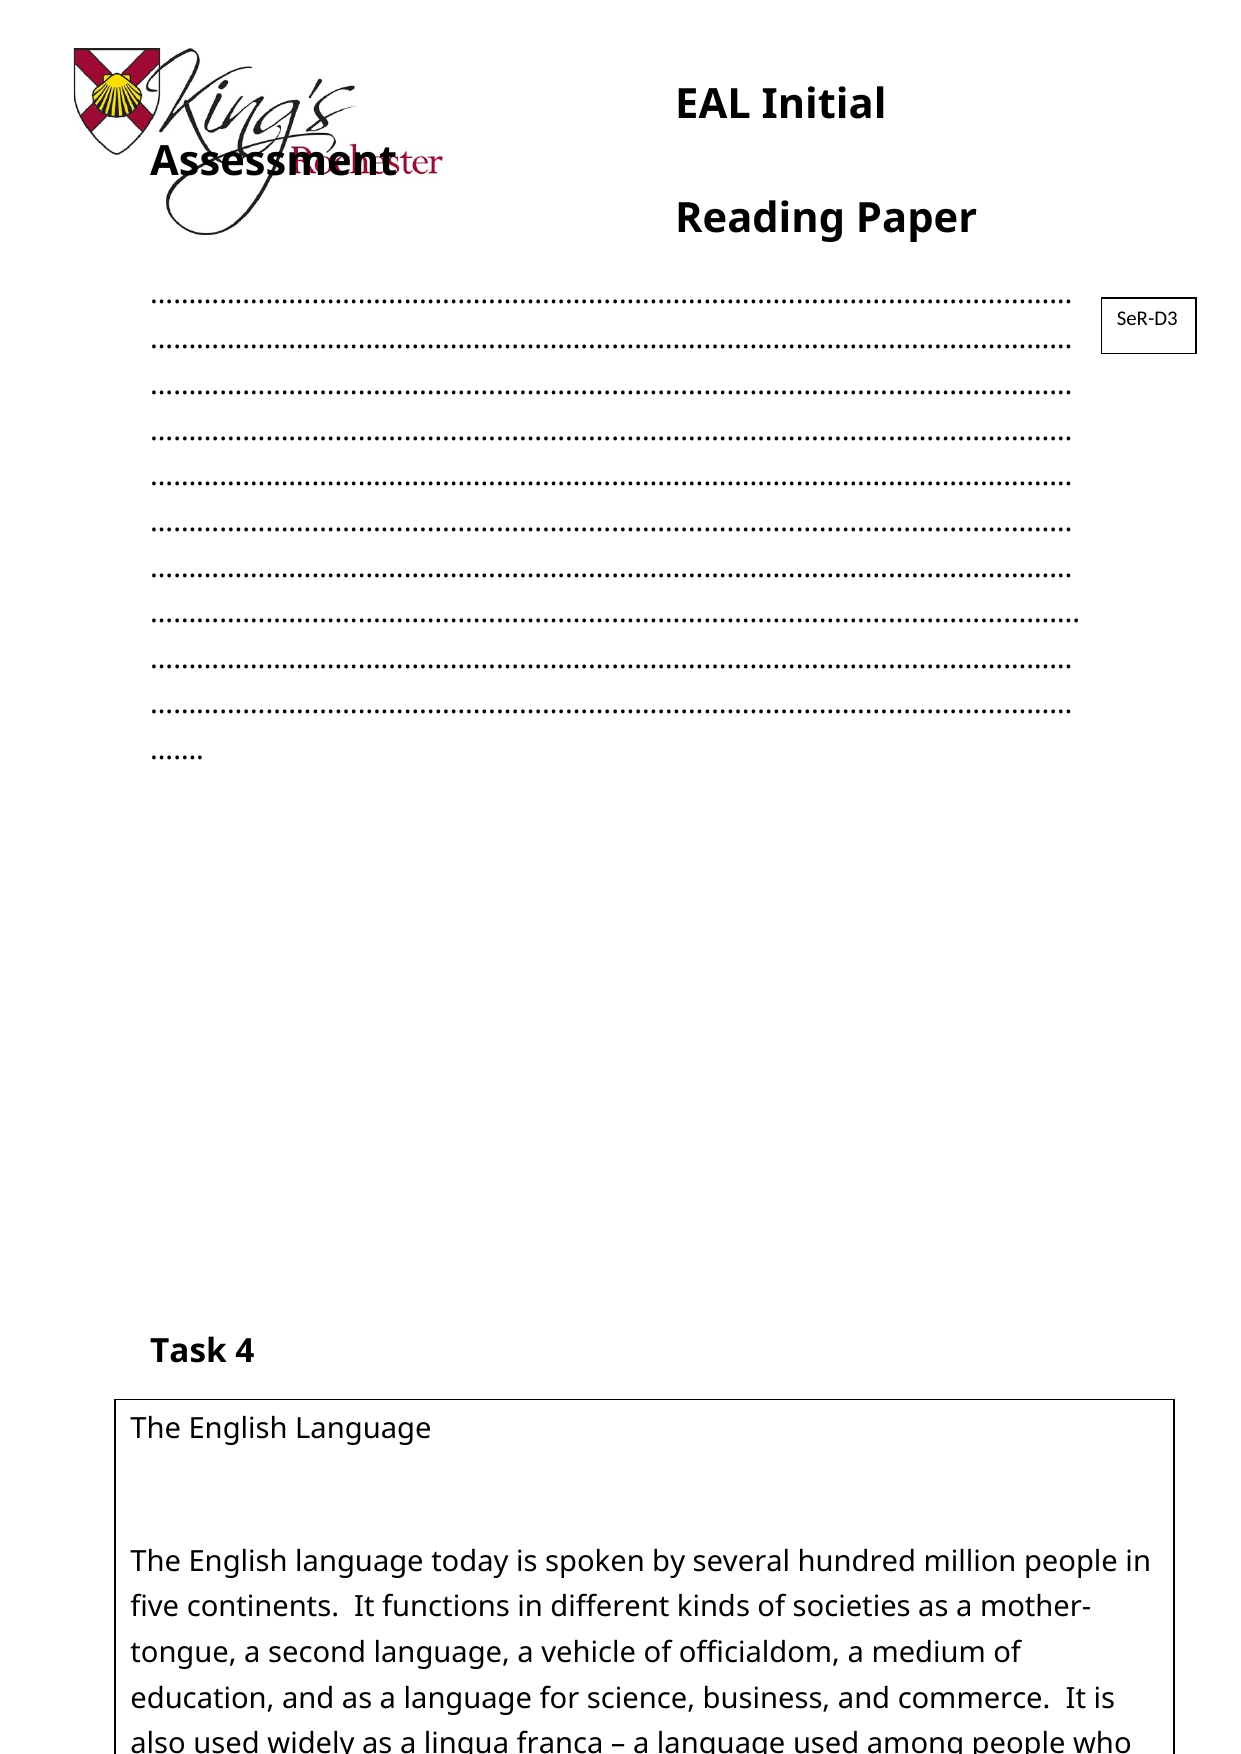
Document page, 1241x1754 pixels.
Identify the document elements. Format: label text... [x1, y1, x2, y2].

picture [73, 48, 443, 235]
text Task 4 [150, 1327, 1090, 1372]
text …………………………………………………………………………………………………………………………………………………………………………………………………………………………………………………………………………………………………………………………………………………………………………………………………………………………………………………………………………………………………………………………………………………………………………………………………………………………………………………………………………………………………………………………………………………………………………………………………………………………………………………………………………………….…………………………………………………………………………………………………………………………………………………………………………………………………………………………. [150, 272, 1090, 768]
